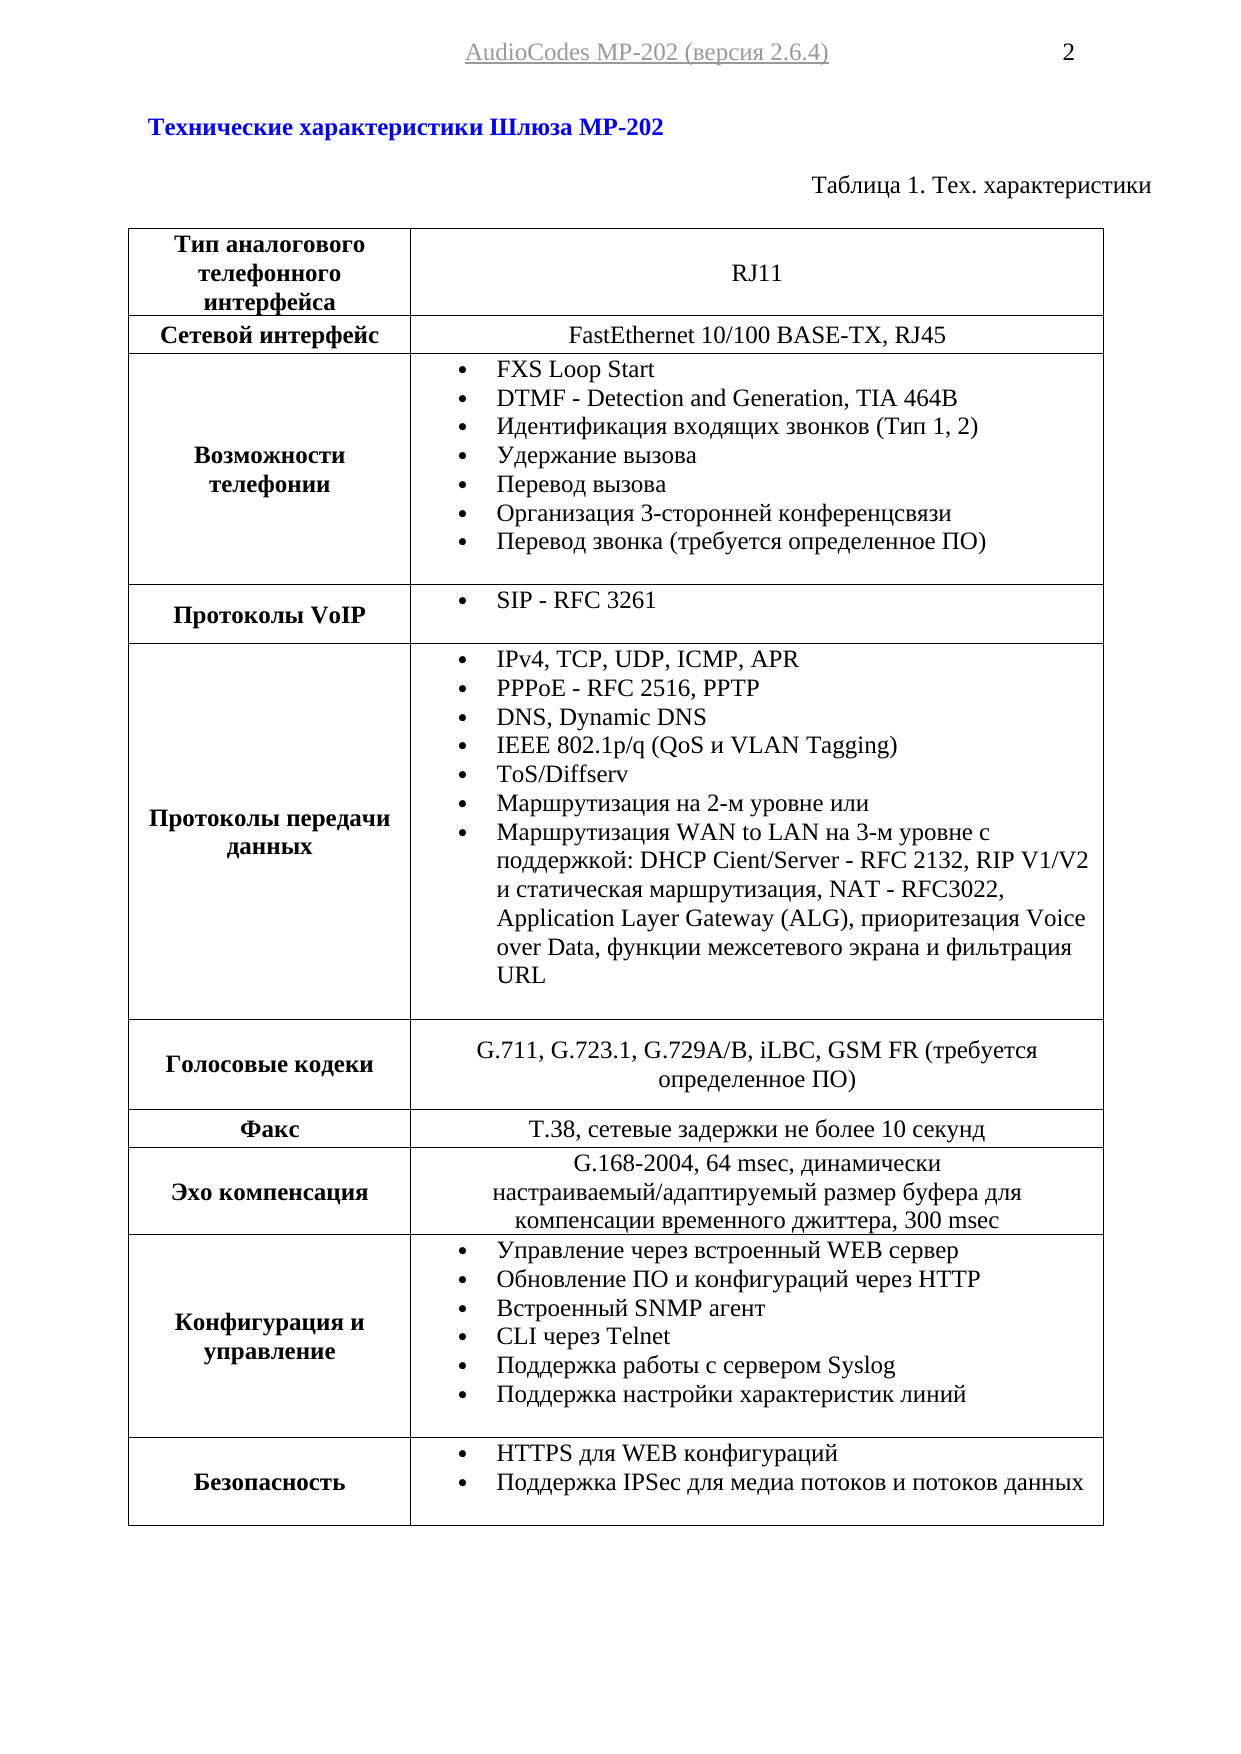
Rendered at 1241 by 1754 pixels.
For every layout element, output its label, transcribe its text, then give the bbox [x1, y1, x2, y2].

table_cell SIP - RFC 3261 [411, 585, 1103, 643]
table_cell HTTPS для WEB конфигураций Поддержка IPSec для медиа потоков и потоков данных [411, 1438, 1103, 1524]
table_header Тип аналогового телефонного интерфейса [129, 229, 410, 315]
table_cell FastEthernet 10/100 BASE-TX, RJ45 [411, 316, 1103, 353]
table_cell Протоколы передачи данных [129, 644, 410, 1018]
text Таблица 1. Тех. характеристики [35, 170, 1152, 199]
table_cell G.168-2004, 64 msec, динамически настраиваемый/адаптируемый размер буфера для компенсации временного джиттера, 300 msec [411, 1148, 1103, 1234]
table_cell Конфигурация и управление [129, 1235, 410, 1437]
table_cell G.711, G.723.1, G.729A/B, iLBC, GSM FR (требуется определенное ПО) [411, 1020, 1103, 1108]
table_cell Безопасность [129, 1438, 410, 1524]
table_cell Эхо компенсация [129, 1148, 410, 1234]
table_cell Возможности телефонии [129, 354, 410, 584]
table_cell Факс [129, 1110, 410, 1147]
table_cell Протоколы VoIP [129, 585, 410, 643]
table_cell Управление через встроенный WEB сервер Обновление ПО и конфигураций через HTTP Встроенный SNMP агент CLI через Telnet Поддержка работы с сервером Syslog Поддержка настройки характеристик линий [411, 1235, 1103, 1437]
table_cell Сетевой интерфейс [129, 316, 410, 353]
table_cell FXS Loop Start DTMF - Detection and Generation, TIA 464B Идентификация входящих звонков (Тип 1, 2) Удержание вызова Перевод вызова Организация 3-сторонней конференцсвязи Перевод звонка (требуется определенное ПО) [411, 354, 1103, 584]
table_cell Голосовые кодеки [129, 1020, 410, 1108]
table_cell T.38, сетевые задержки не более 10 секунд [411, 1110, 1103, 1147]
table_cell IPv4, TCP, UDP, ICMP, APR PPPoE - RFC 2516, PPTP DNS, Dynamic DNS IEEE 802.1p/q (QoS и VLAN Tagging) ToS/Diffserv Маршрутизация на 2-м уровне или Маршрутизация WAN to LAN на 3-м уровне с поддержкой: DHCP Cient/Server - RFC 2132, RIP V1/V2 и статическая маршрутизация, NAT - RFC3022, Application Layer Gateway (ALG), приоритезация Voice over Data, функции межсетевого экрана и фильтрация URL [411, 644, 1103, 1018]
text Технические характеристики Шлюза MP-202 [35, 112, 1152, 141]
table_header RJ11 [411, 229, 1103, 315]
